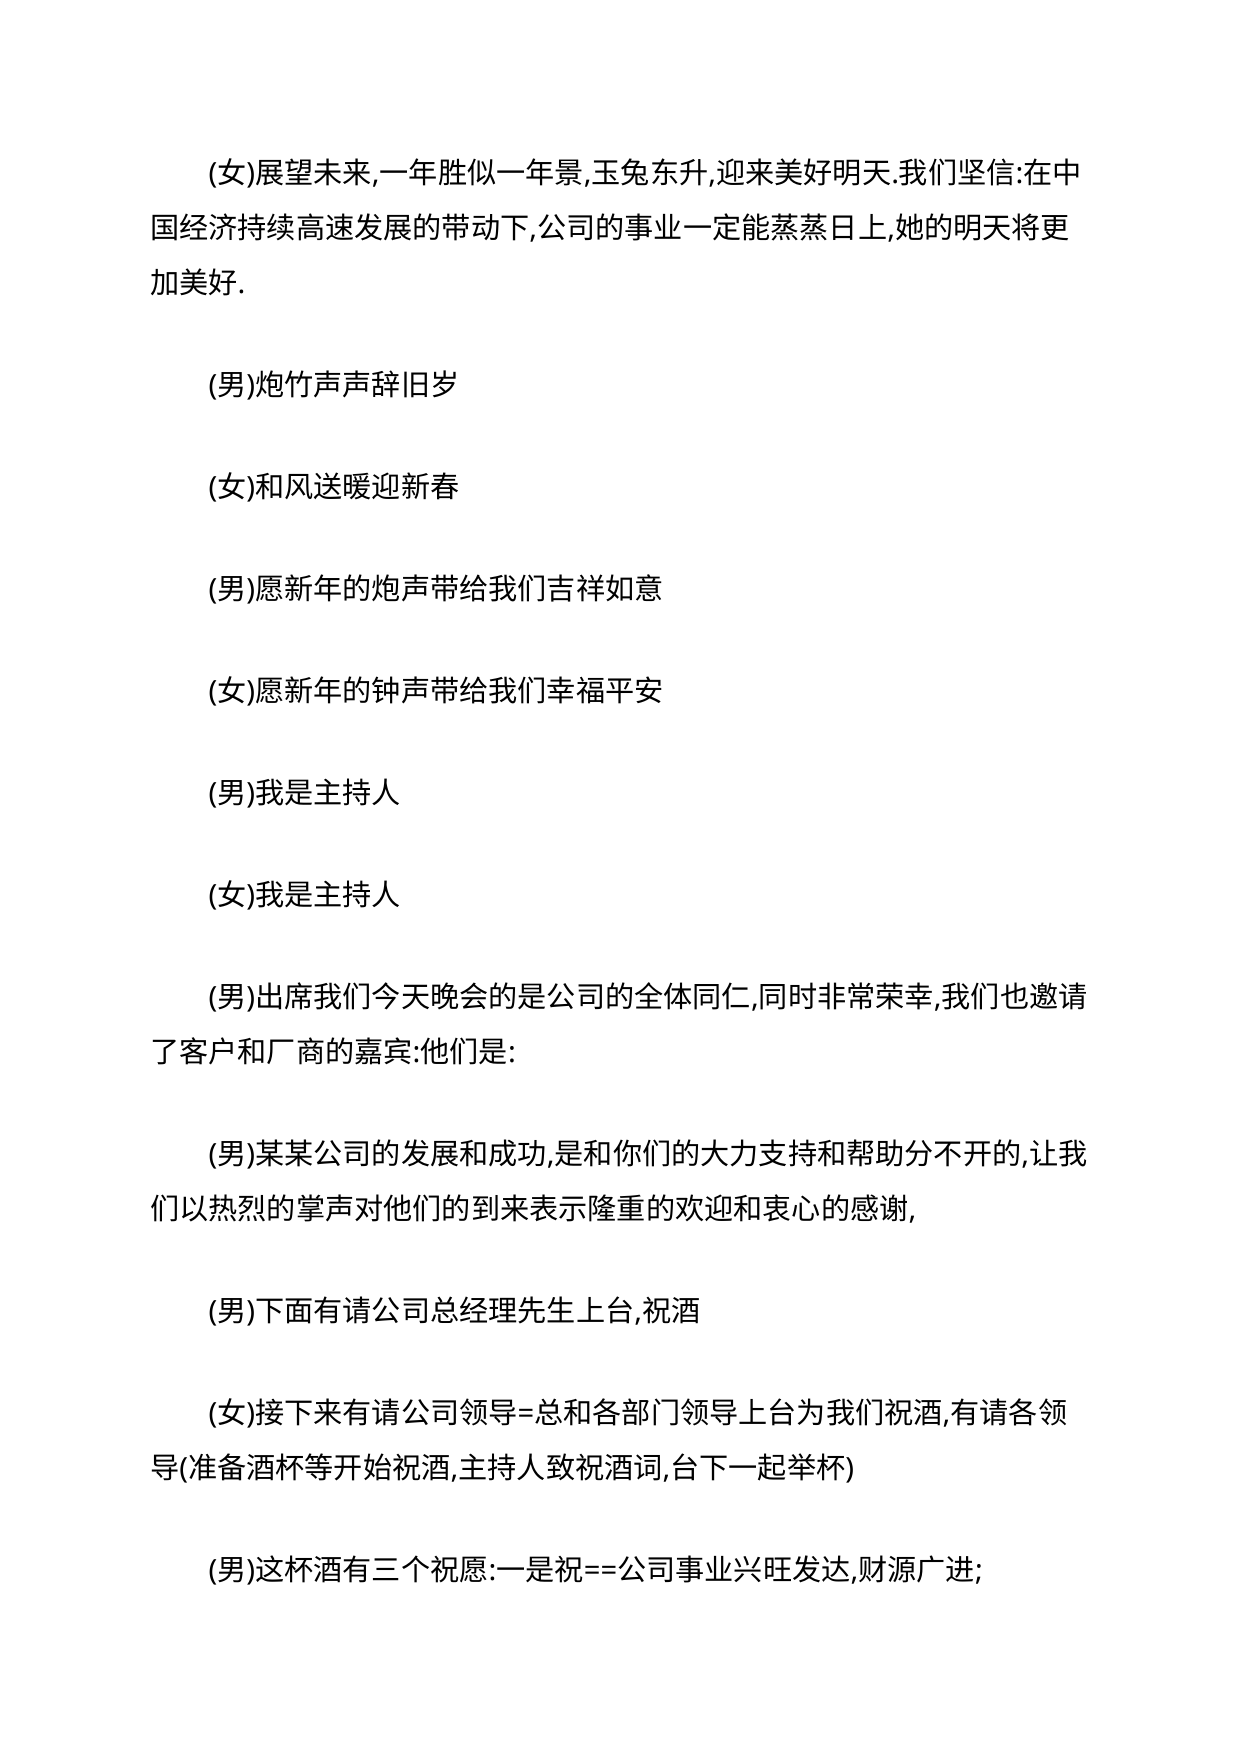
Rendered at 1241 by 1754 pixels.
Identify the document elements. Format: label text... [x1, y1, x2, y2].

text (女)愿新年的钟声带给我们幸福平安 [150, 668, 1090, 710]
text (女)和风送暖迎新春 [150, 464, 1090, 506]
text (女)展望未来,一年胜似一年景,玉兔东升,迎来美好明天.我们坚信:在中国经济持续高速发展的带动下,公司的事业一定能蒸蒸日上,她的明天将更加美好. [150, 150, 1090, 302]
text (男)下面有请公司总经理先生上台,祝酒 [150, 1288, 1090, 1330]
text (男)这杯酒有三个祝愿:一是祝==公司事业兴旺发达,财源广进; [150, 1547, 1090, 1589]
text (男)愿新年的炮声带给我们吉祥如意 [150, 566, 1090, 608]
text (男)出席我们今天晚会的是公司的全体同仁,同时非常荣幸,我们也邀请了客户和厂商的嘉宾:他们是: [150, 974, 1090, 1071]
text (男)炮竹声声辞旧岁 [150, 362, 1090, 404]
text (男)某某公司的发展和成功,是和你们的大力支持和帮助分不开的,让我们以热烈的掌声对他们的到来表示隆重的欢迎和衷心的感谢, [150, 1131, 1090, 1228]
text (男)我是主持人 [150, 770, 1090, 812]
text (女)我是主持人 [150, 872, 1090, 914]
text (女)接下来有请公司领导=总和各部门领导上台为我们祝酒,有请各领导(准备酒杯等开始祝酒,主持人致祝酒词,台下一起举杯) [150, 1390, 1090, 1487]
